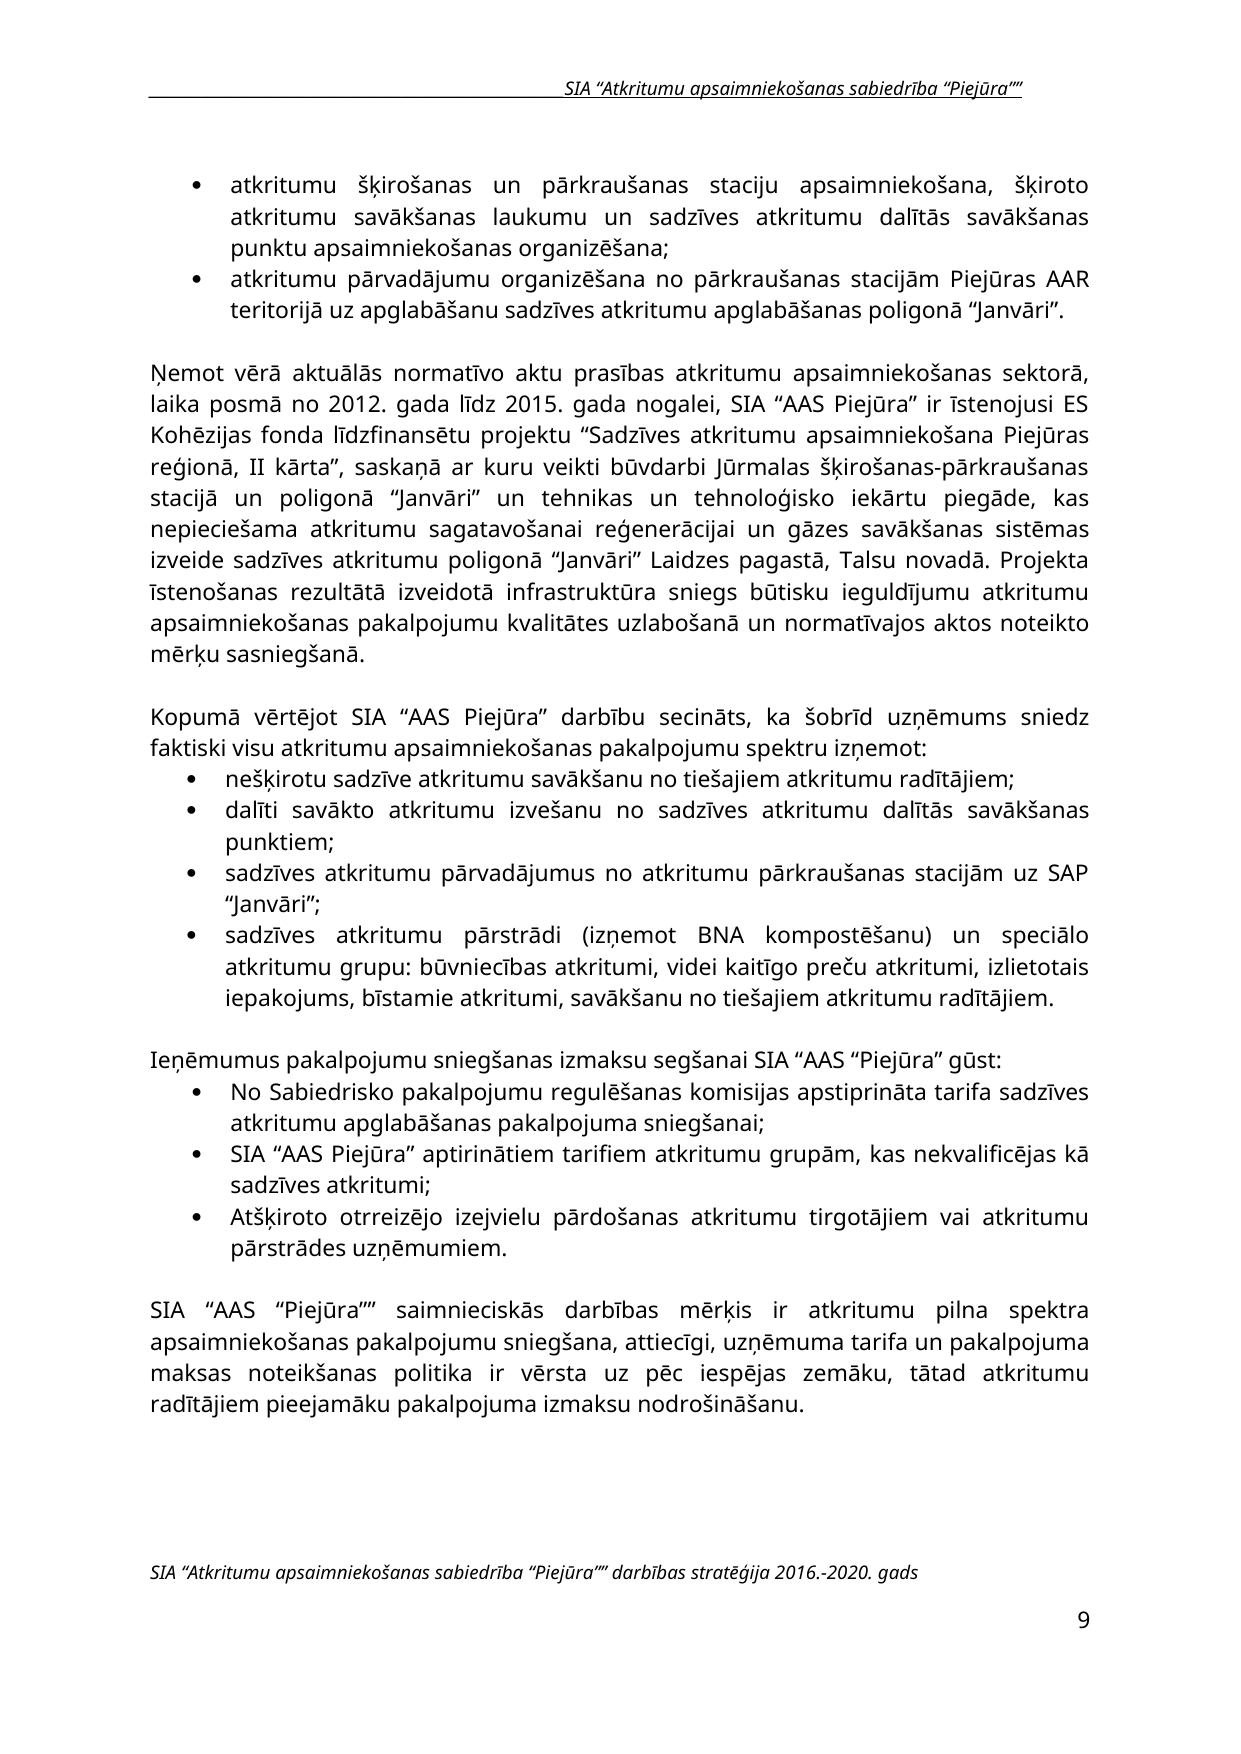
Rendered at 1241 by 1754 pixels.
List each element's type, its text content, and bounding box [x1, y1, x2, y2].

list Atšķiroto otrreizējo izejvielu pārdošanas atkritumu tirgotājiem vai atkritumu pārstrādes uzņēmumiem. [193, 1200, 1090, 1263]
list sadzīves atkritumu pārstrādi (izņemot BNA kompostēšanu) un speciālo atkritumu grupu: būvniecības atkritumi, videi kaitīgo preču atkritumi, izlietotais iepakojums, bīstamie atkritumi, savākšanu no tiešajiem atkritumu radītājiem. [187, 919, 1090, 1013]
list dalīti savākto atkritumu izvešanu no sadzīves atkritumu dalītās savākšanas punktiem; [187, 794, 1090, 857]
text Kopumā vērtējot SIA “AAS Piejūra” darbību secināts, ka šobrīd uzņēmums sniedz faktiski visu atkritumu apsaimniekošanas pakalpojumu spektru izņemot: [150, 700, 1090, 763]
list nešķirotu sadzīve atkritumu savākšanu no tiešajiem atkritumu radītājiem; [187, 763, 1090, 794]
list SIA “AAS Piejūra” aptirinātiem tarifiem atkritumu grupām, kas nekvalificējas kā sadzīves atkritumi; [193, 1138, 1090, 1200]
text Ieņēmumus pakalpojumu sniegšanas izmaksu segšanai SIA “AAS “Piejūra” gūst: [150, 1044, 1090, 1075]
text Ņemot vērā aktuālās normatīvo aktu prasības atkritumu apsaimniekošanas sektorā, laika posmā no 2012. gada līdz 2015. gada nogalei, SIA “AAS Piejūra” ir īstenojusi ES Kohēzijas fonda līdzfinansētu projektu “Sadzīves atkritumu apsaimniekošana Piejūras reģionā, II kārta”, saskaņā ar kuru veikti būvdarbi Jūrmalas šķirošanas-pārkraušanas stacijā un poligonā “Janvāri” un tehnikas un tehnoloģisko iekārtu piegāde, kas nepieciešama atkritumu sagatavošanai reģenerācijai un gāzes savākšanas sistēmas izveide sadzīves atkritumu poligonā “Janvāri” Laidzes pagastā, Talsu novadā. Projekta īstenošanas rezultātā izveidotā infrastruktūra sniegs būtisku ieguldījumu atkritumu apsaimniekošanas pakalpojumu kvalitātes uzlabošanā un normatīvajos aktos noteikto mērķu sasniegšanā. [150, 357, 1090, 669]
text SIA “AAS “Piejūra”” saimnieciskās darbības mērķis ir atkritumu pilna spektra apsaimniekošanas pakalpojumu sniegšana, attiecīgi, uzņēmuma tarifa un pakalpojuma maksas noteikšanas politika ir vērsta uz pēc iespējas zemāku, tātad atkritumu radītājiem pieejamāku pakalpojuma izmaksu nodrošināšanu. [150, 1294, 1090, 1419]
list atkritumu šķirošanas un pārkraušanas staciju apsaimniekošana, šķiroto atkritumu savākšanas laukumu un sadzīves atkritumu dalītās savākšanas punktu apsaimniekošanas organizēšana; [193, 169, 1090, 263]
list sadzīves atkritumu pārvadājumus no atkritumu pārkraušanas stacijām uz SAP “Janvāri”; [187, 857, 1090, 919]
list atkritumu pārvadājumu organizēšana no pārkraušanas stacijām Piejūras AAR teritorijā uz apglabāšanu sadzīves atkritumu apglabāšanas poligonā “Janvāri”. [193, 263, 1090, 325]
list No Sabiedrisko pakalpojumu regulēšanas komisijas apstiprināta tarifa sadzīves atkritumu apglabāšanas pakalpojuma sniegšanai; [193, 1075, 1090, 1138]
